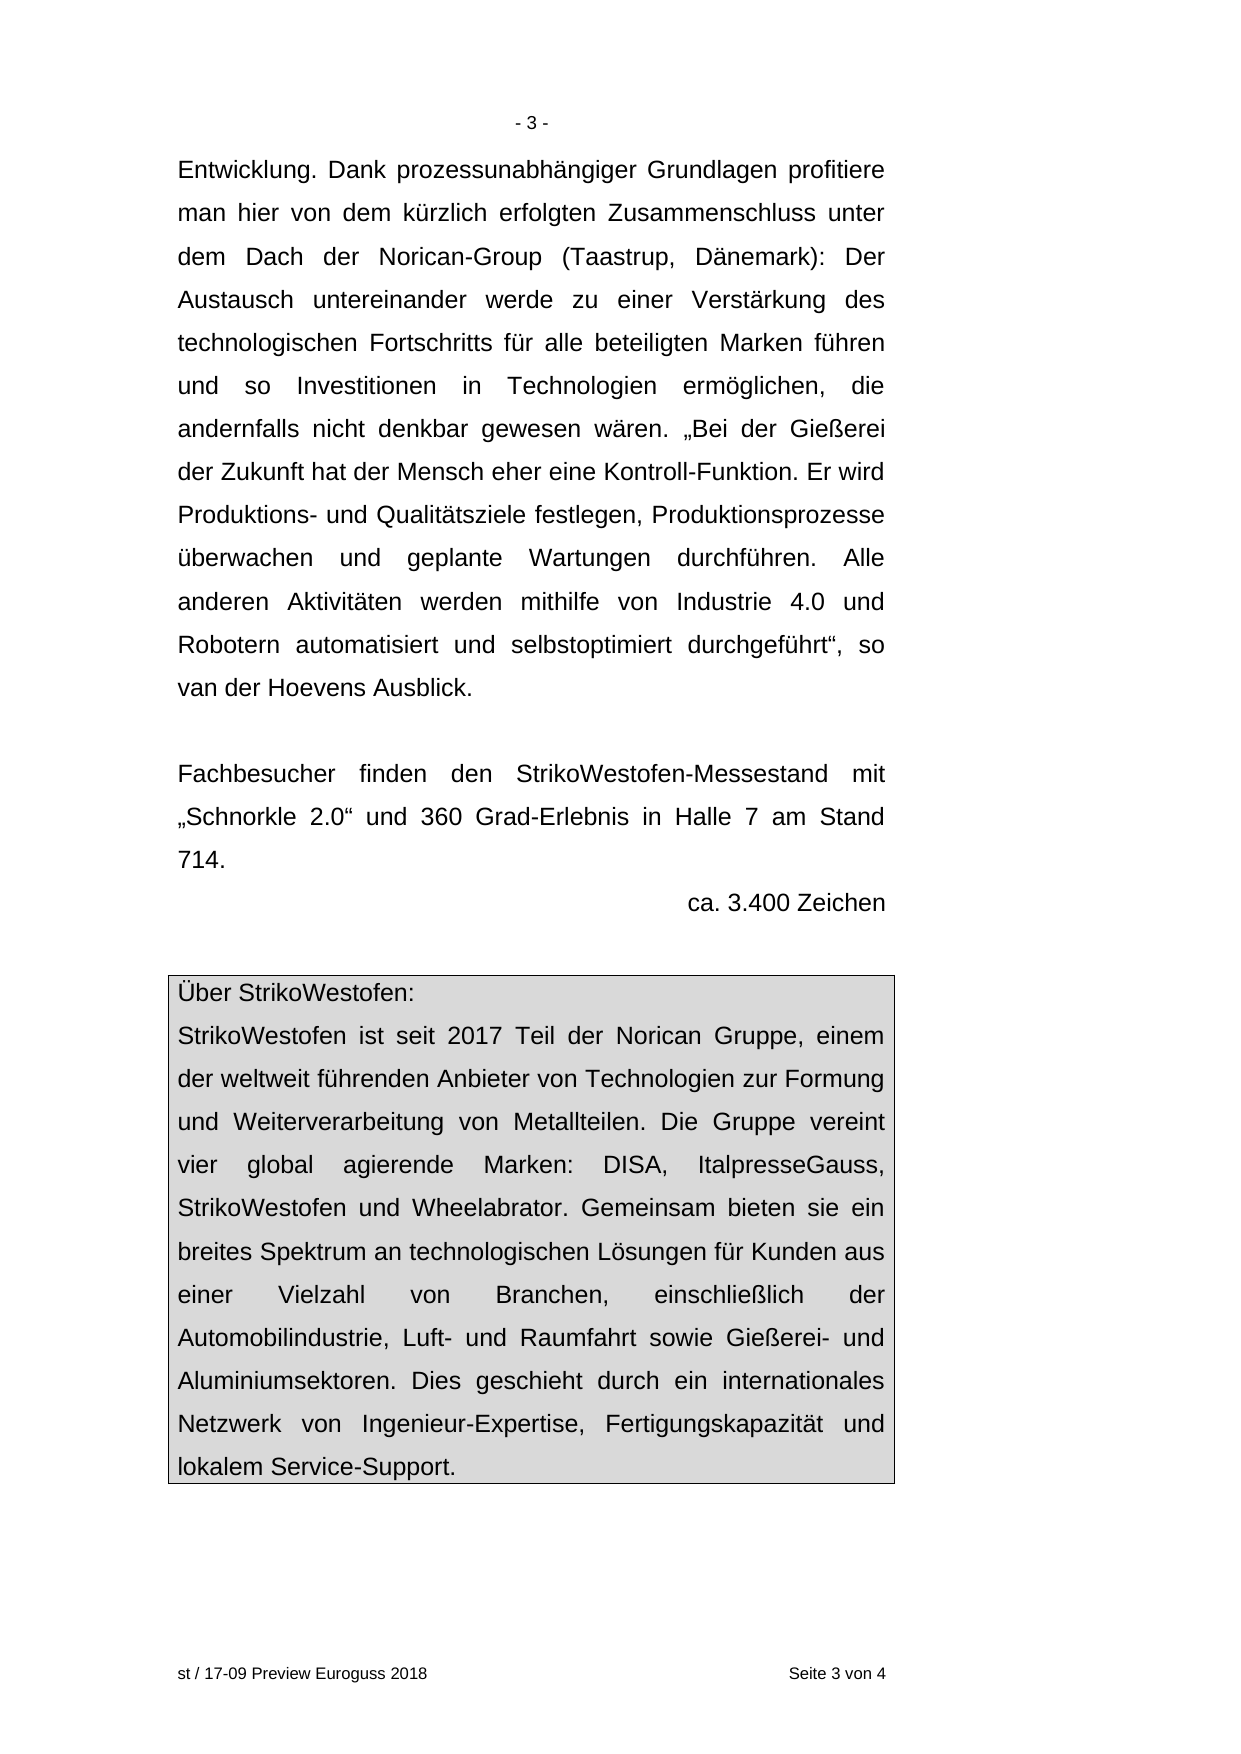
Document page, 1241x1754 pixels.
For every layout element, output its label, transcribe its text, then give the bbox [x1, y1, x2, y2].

text Fachbesucher finden den StrikoWestofen-Messestand mit „Schnorkle 2.0“ und 360 Grad-Erlebnis in Halle 7 am Stand 714. [177, 759, 886, 874]
text StrikoWestofen ist seit 2017 Teil der Norican Gruppe, einem der weltweit führenden Anbieter von Technologien zur Formung und Weiterverarbeitung von Metallteilen. Die Gruppe vereint vier global agierende Marken: DISA, ItalpresseGauss, StrikoWestofen und Wheelabrator. Gemeinsam bieten sie ein breites Spektrum an technologischen Lösungen für Kunden aus einer Vielzahl von Branchen, einschließlich der Automobilindustrie, Luft- und Raumfahrt sowie Gießerei- und Aluminiumsektoren. Dies geschieht durch ein internationales Netzwerk von Ingenieur-Expertise, Fertigungskapazität und lokalem Service-Support. [169, 1018, 894, 1483]
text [177, 155, 886, 702]
text Über StrikoWestofen: [169, 976, 894, 1007]
text ca. 3.400 Zeichen [177, 888, 886, 917]
